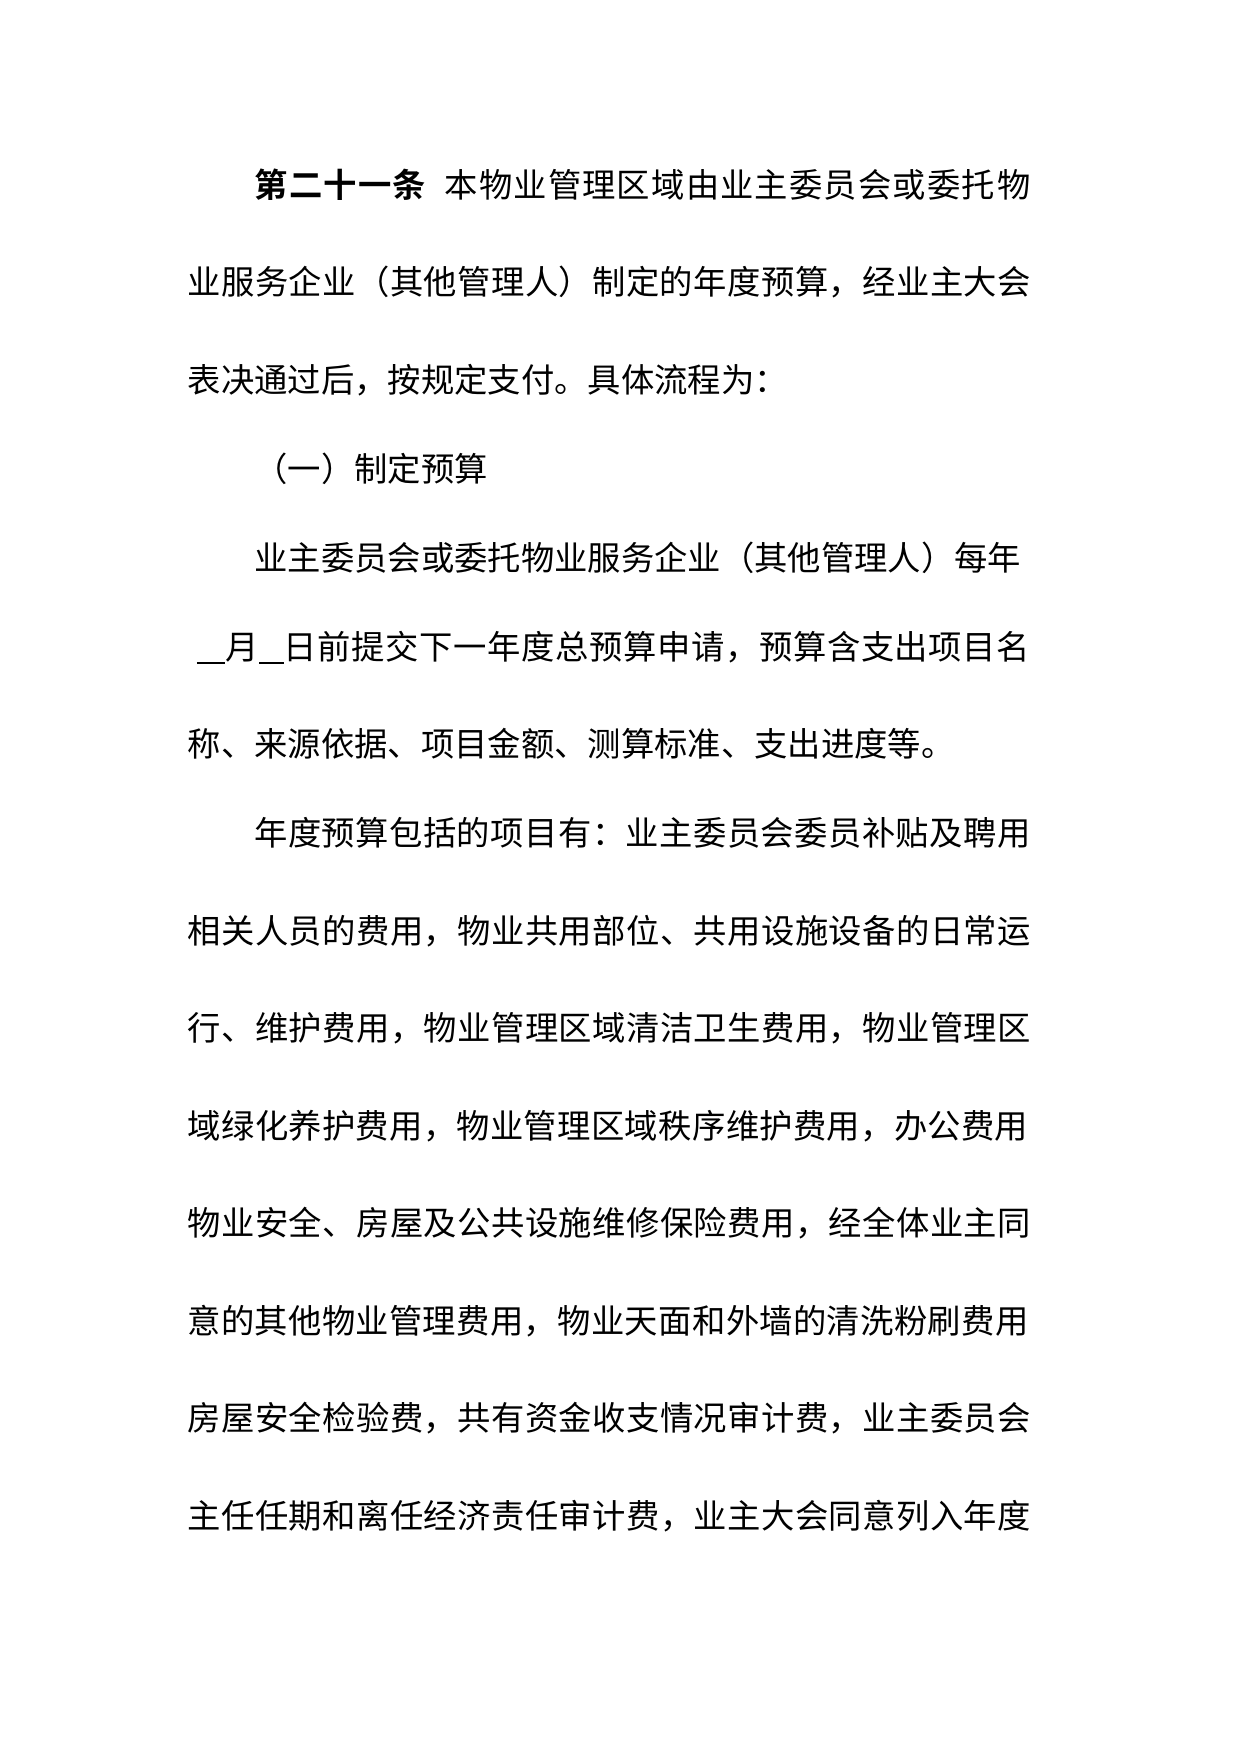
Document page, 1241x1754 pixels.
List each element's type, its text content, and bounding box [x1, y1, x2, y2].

text （一）制定预算 [187, 434, 1031, 499]
text 第二十一条 本物业管理区域由业主委员会或委托物业服务企业（其他管理人）制定的年度预算，经业主大会表决通过后，按规定支付。具体流程为： [187, 150, 1031, 410]
text 月 日前提交下一年度总预算申请，预算含支出项目名称、来源依据、项目金额、测算标准、支出进度等。 [187, 612, 1031, 775]
text 业主委员会或委托物业服务企业（其他管理人）每年 [187, 523, 1031, 588]
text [187, 799, 1031, 1546]
